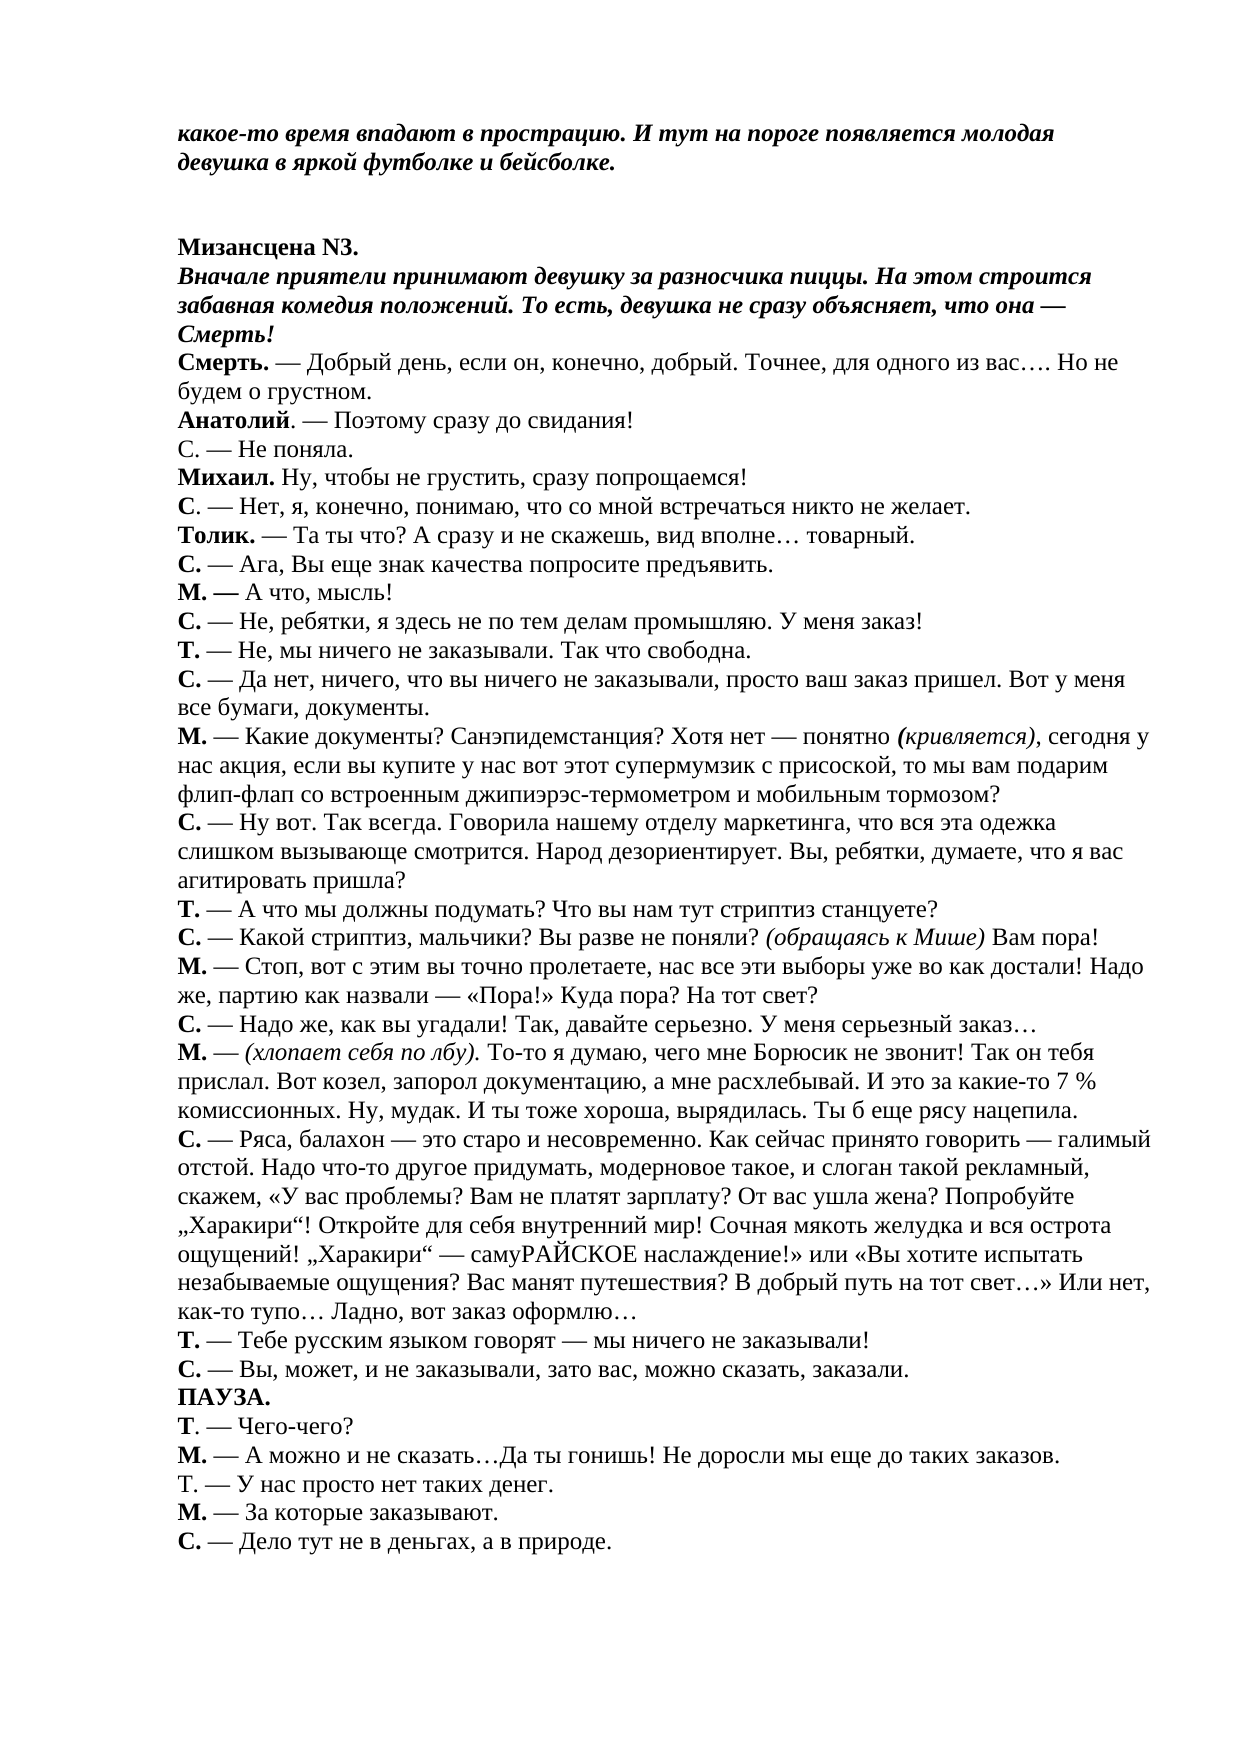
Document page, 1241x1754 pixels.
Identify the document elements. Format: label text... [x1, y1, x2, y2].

text Мизансцена N3. [177, 232, 1152, 261]
text Т. — Чего-чего? [177, 1411, 1152, 1440]
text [177, 118, 1152, 176]
text Т. — А что мы должны подумать? Что вы нам тут стриптиз станцуете? [177, 894, 1152, 922]
text С. — Надо же, как вы угадали! Так, давайте серьезно. У меня серьезный заказ… [177, 1009, 1152, 1037]
text С. — Какой стриптиз, мальчики? Вы разве не поняли? (обращаясь к Мише) Вам пора! [177, 922, 1152, 951]
text С. — Дело тут не в деньгах, а в природе. [177, 1526, 1152, 1555]
text М. — За которые заказывают. [177, 1497, 1152, 1526]
text Т. — Не, мы ничего не заказывали. Так что свободна. [177, 635, 1152, 664]
text Т. — У нас просто нет таких денег. [177, 1469, 1152, 1497]
text М. — Какие документы? Санэпидемстанция? Хотя нет — понятно (кривляется), сегодня у нас акция, если вы купите у нас вот этот супермумзик с присоской, то мы вам подарим флип-флап со встроенным джипиэрэс-термометром и мобильным тормозом? [177, 721, 1152, 807]
text ПАУЗА. [177, 1382, 1152, 1411]
text Вначале приятели принимают девушку за разносчика пиццы. На этом строится забавная комедия положений. То есть, девушка не сразу объясняет, что она — Смерть! [177, 261, 1152, 347]
text Толик. — Та ты что? А сразу и не скажешь, вид вполне… товарный. [177, 520, 1152, 549]
text Смерть. — Добрый день, если он, конечно, добрый. Точнее, для одного из вас…. Но не будем о грустном. [177, 347, 1152, 405]
text Т. — Тебе русским языком говорят — мы ничего не заказывали! [177, 1325, 1152, 1354]
text С. — Да нет, ничего, что вы ничего не заказывали, просто ваш заказ пришел. Вот у меня все бумаги, документы. [177, 664, 1152, 721]
text Анатолий. — Поэтому сразу до свидания! [177, 405, 1152, 434]
text М. — Стоп, вот с этим вы точно пролетаете, нас все эти выборы уже во как достали! Надо же, партию как назвали — «Пора!» Куда пора? На тот свет? [177, 951, 1152, 1009]
text М. — А можно и не сказать…Да ты гонишь! Не доросли мы еще до таких заказов. [177, 1440, 1152, 1469]
text М. — А что, мысль! [177, 577, 1152, 606]
text С. — Ну вот. Так всегда. Говорила нашему отделу маркетинга, что вся эта одежка слишком вызывающе смотрится. Народ дезориентирует. Вы, ребятки, думаете, что я вас агитировать пришла? [177, 807, 1152, 894]
text С. — Ага, Вы еще знак качества попросите предъявить. [177, 549, 1152, 577]
text С. — Нет, я, конечно, понимаю, что со мной встречаться никто не желает. [177, 491, 1152, 520]
text М. — (хлопает себя по лбу). То-то я думаю, чего мне Борюсик не звонит! Так он тебя прислал. Вот козел, запорол документацию, а мне расхлебывай. И это за какие-то 7 % комиссионных. Ну, мудак. И ты тоже хороша, вырядилась. Ты б еще рясу нацепила. [177, 1037, 1152, 1124]
text С. — Не поняла. [177, 434, 1152, 462]
text С. — Ряса, балахон — это старо и несовременно. Как сейчас принято говорить — галимый отстой. Надо что-то другое придумать, модерновое такое, и слоган такой рекламный, скажем, «У вас проблемы? Вам не платят зарплату? От вас ушла жена? Попробуйте „Харакири“! Откройте для себя внутренний мир! Сочная мякоть желудка и вся острота ощущений! „Харакири“ — самуРАЙСКОЕ наслаждение!» или «Вы хотите испытать незабываемые ощущения? Вас манят путешествия? В добрый путь на тот свет…» Или нет, как-то тупо… Ладно, вот заказ оформлю… [177, 1124, 1152, 1325]
text Михаил. Ну, чтобы не грустить, сразу попрощаемся! [177, 462, 1152, 491]
text С. — Не, ребятки, я здесь не по тем делам промышляю. У меня заказ! [177, 606, 1152, 635]
text С. — Вы, может, и не заказывали, зато вас, можно сказать, заказали. [177, 1354, 1152, 1382]
